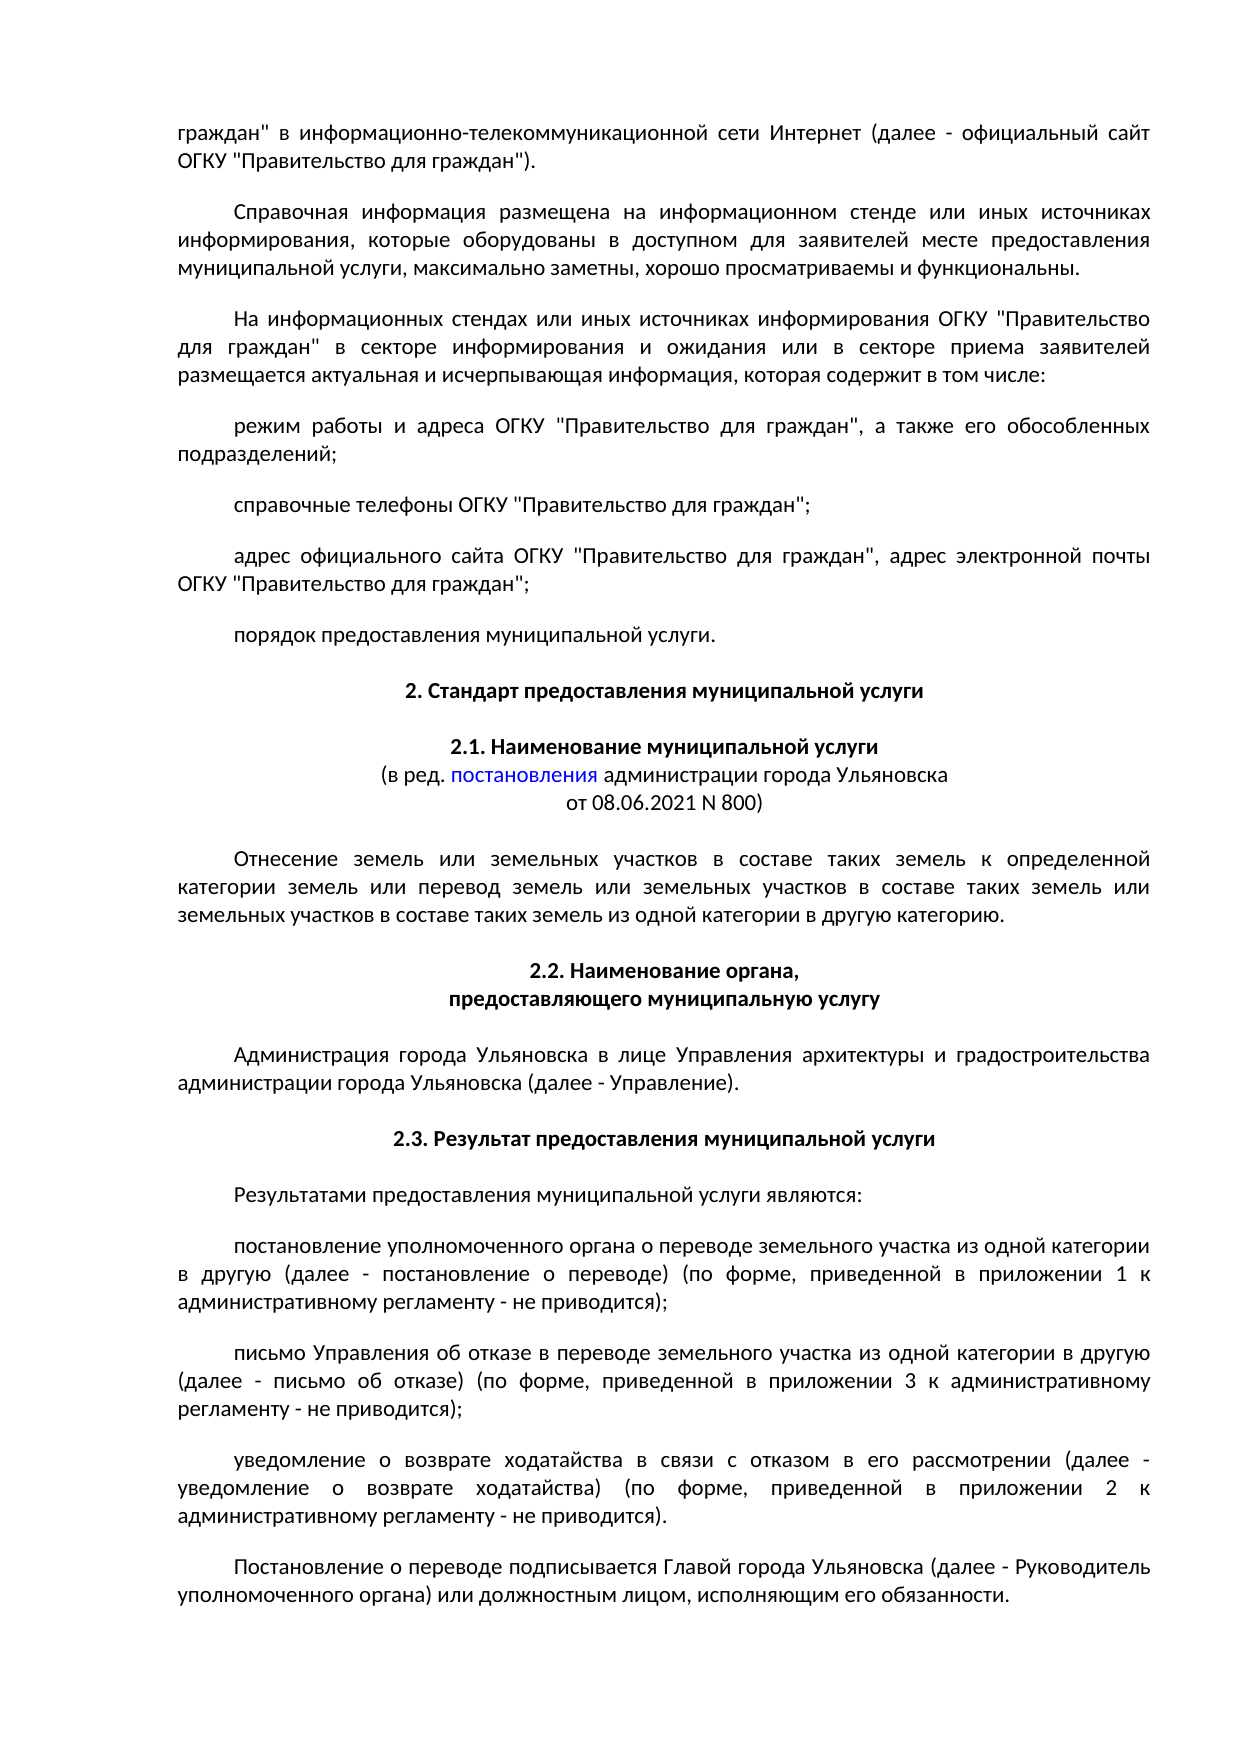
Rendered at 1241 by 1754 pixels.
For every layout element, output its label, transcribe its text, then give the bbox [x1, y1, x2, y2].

title 2. Стандарт предоставления муниципальной услуги [177, 676, 1152, 704]
text (в ред. постановления администрации города Ульяновска [177, 760, 1152, 788]
text от 08.06.2021 N 800) [177, 788, 1152, 816]
title предоставляющего муниципальную услугу [177, 984, 1152, 1012]
text постановление уполномоченного органа о переводе земельного участка из одной категории в другую (далее - постановление о переводе) (по форме, приведенной в приложении 1 к административному регламенту - не приводится); [177, 1231, 1152, 1315]
text Справочная информация размещена на информационном стенде или иных источниках информирования, которые оборудованы в доступном для заявителей месте предоставления муниципальной услуги, максимально заметны, хорошо просматриваемы и функциональны. [177, 197, 1152, 281]
text Отнесение земель или земельных участков в составе таких земель к определенной категории земель или перевод земель или земельных участков в составе таких земель или земельных участков в составе таких земель из одной категории в другую категорию. [177, 844, 1152, 928]
text письмо Управления об отказе в переводе земельного участка из одной категории в другую (далее - письмо об отказе) (по форме, приведенной в приложении 3 к административному регламенту - не приводится); [177, 1338, 1152, 1422]
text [177, 118, 1152, 174]
text уведомление о возврате ходатайства в связи с отказом в его рассмотрении (далее - уведомление о возврате ходатайства) (по форме, приведенной в приложении 2 к административному регламенту - не приводится). [177, 1445, 1152, 1529]
title 2.3. Результат предоставления муниципальной услуги [177, 1124, 1152, 1152]
text порядок предоставления муниципальной услуги. [177, 620, 1152, 648]
title 2.1. Наименование муниципальной услуги [177, 732, 1152, 760]
text Результатами предоставления муниципальной услуги являются: [177, 1180, 1152, 1208]
title 2.2. Наименование органа, [177, 956, 1152, 984]
text справочные телефоны ОГКУ "Правительство для граждан"; [177, 490, 1152, 518]
text Постановление о переводе подписывается Главой города Ульяновска (далее - Руководитель уполномоченного органа) или должностным лицом, исполняющим его обязанности. [177, 1552, 1152, 1608]
text адрес официального сайта ОГКУ "Правительство для граждан", адрес электронной почты ОГКУ "Правительство для граждан"; [177, 541, 1152, 597]
text режим работы и адреса ОГКУ "Правительство для граждан", а также его обособленных подразделений; [177, 411, 1152, 467]
text На информационных стендах или иных источниках информирования ОГКУ "Правительство для граждан" в секторе информирования и ожидания или в секторе приема заявителей размещается актуальная и исчерпывающая информация, которая содержит в том числе: [177, 304, 1152, 388]
text Администрация города Ульяновска в лице Управления архитектуры и градостроительства администрации города Ульяновска (далее - Управление). [177, 1040, 1152, 1096]
